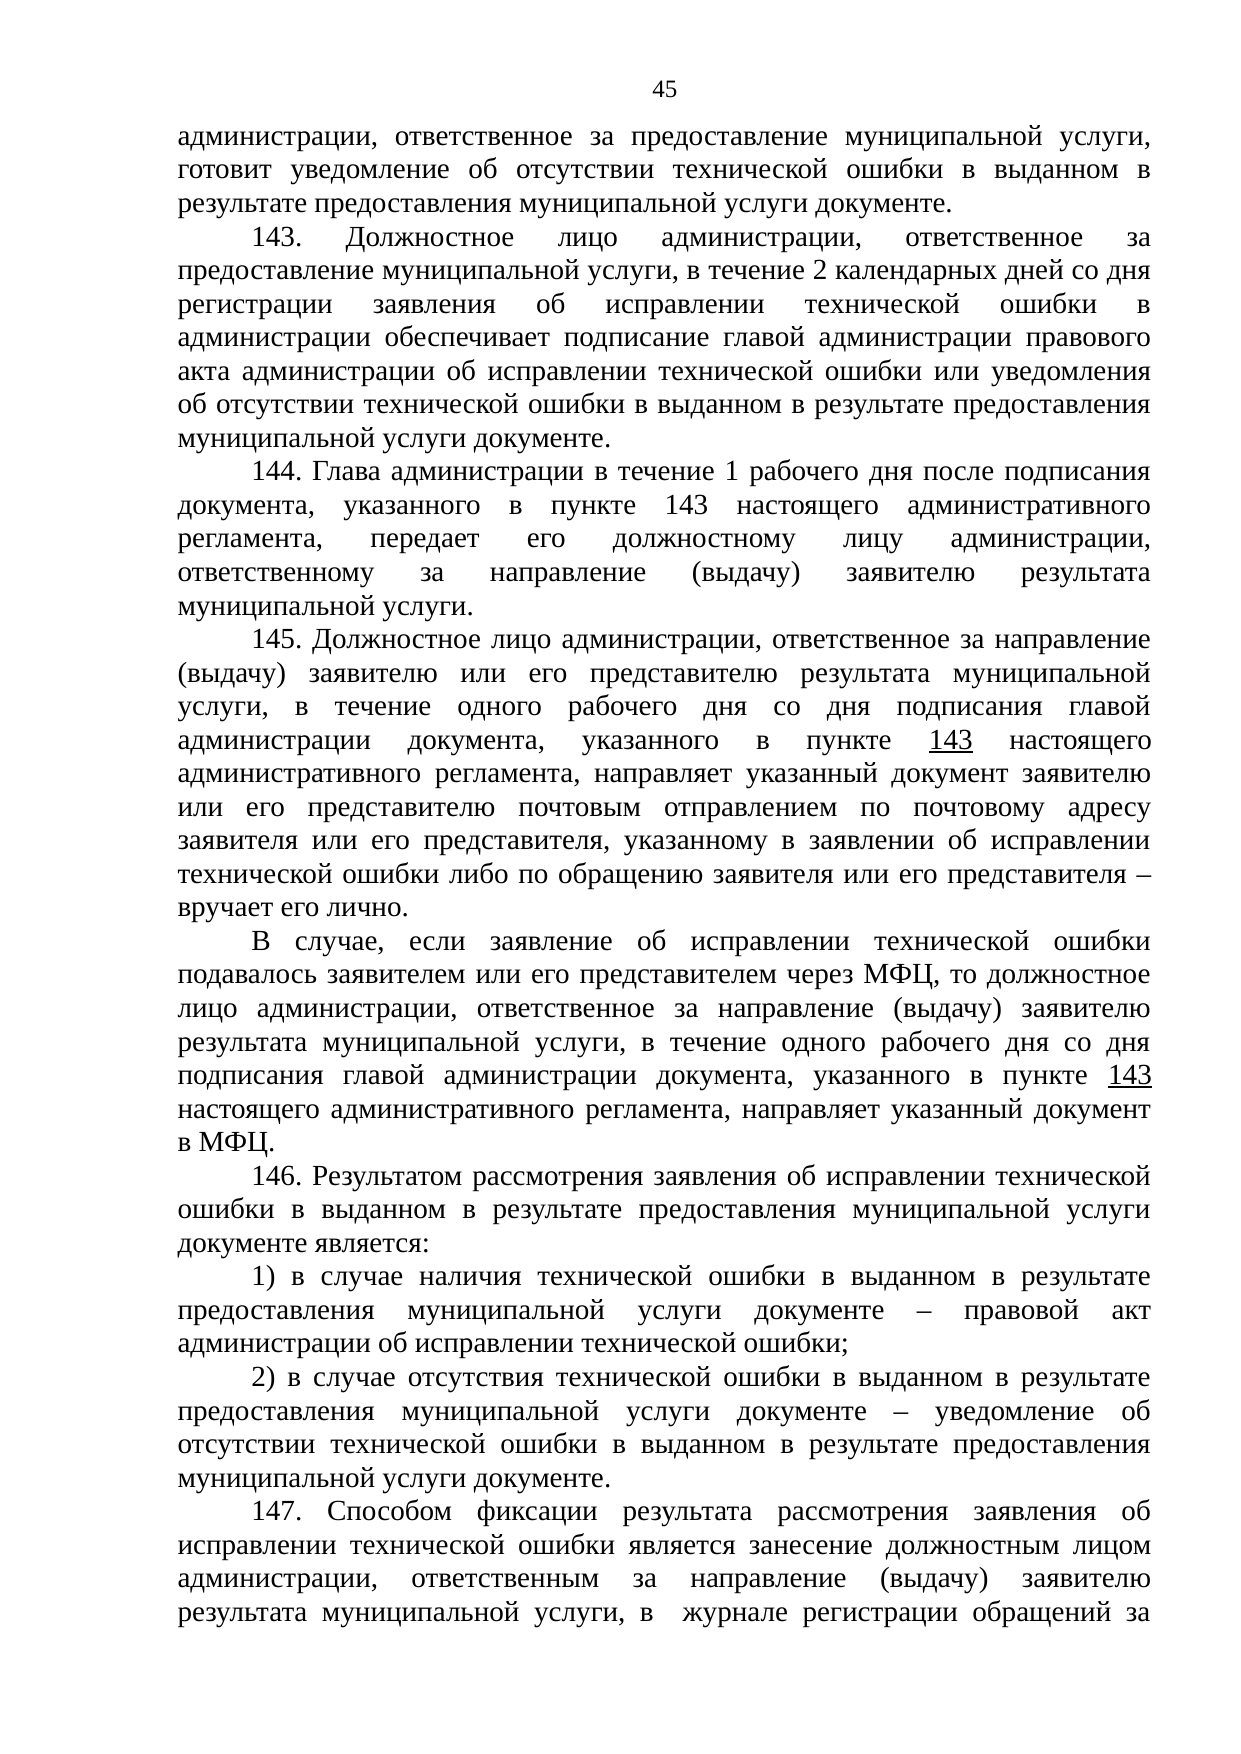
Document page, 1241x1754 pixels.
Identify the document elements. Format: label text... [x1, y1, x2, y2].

text 146. Результатом рассмотрения заявления об исправлении технической ошибки в выданном в результате предоставления муниципальной услуги документе является: [177, 1158, 1152, 1258]
text В случае, если заявление об исправлении технической ошибки подавалось заявителем или его представителем через МФЦ, то должностное лицо администрации, ответственное за направление (выдачу) заявителю результата муниципальной услуги, в течение одного рабочего дня со дня подписания главой администрации документа, указанного в пункте 143 настоящего административного регламента, направляет указанный документ в МФЦ. [177, 923, 1152, 1158]
text 144. Глава администрации в течение 1 рабочего дня после подписания документа, указанного в пункте 143 настоящего административного регламента, передает его должностному лицу администрации, ответственному за направление (выдачу) заявителю результата муниципальной услуги. [177, 453, 1152, 621]
text 143. Должностное лицо администрации, ответственное за предоставление муниципальной услуги, в течение 2 календарных дней со дня регистрации заявления об исправлении технической ошибки в администрации обеспечивает подписание главой администрации правового акта администрации об исправлении технической ошибки или уведомления об отсутствии технической ошибки в выданном в результате предоставления муниципальной услуги документе. [177, 219, 1152, 453]
text 1) в случае наличия технической ошибки в выданном в результате предоставления муниципальной услуги документе – правовой акт администрации об исправлении технической ошибки; [177, 1258, 1152, 1359]
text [177, 118, 1152, 219]
text 145. Должностное лицо администрации, ответственное за направление (выдачу) заявителю или его представителю результата муниципальной услуги, в течение одного рабочего дня со дня подписания главой администрации документа, указанного в пункте 143 настоящего административного регламента, направляет указанный документ заявителю или его представителю почтовым отправлением по почтовому адресу заявителя или его представителя, указанному в заявлении об исправлении технической ошибки либо по обращению заявителя или его представителя – вручает его лично. [177, 621, 1152, 923]
text 2) в случае отсутствия технической ошибки в выданном в результате предоставления муниципальной услуги документе – уведомление об отсутствии технической ошибки в выданном в результате предоставления муниципальной услуги документе. [177, 1359, 1152, 1493]
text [177, 1493, 1152, 1627]
